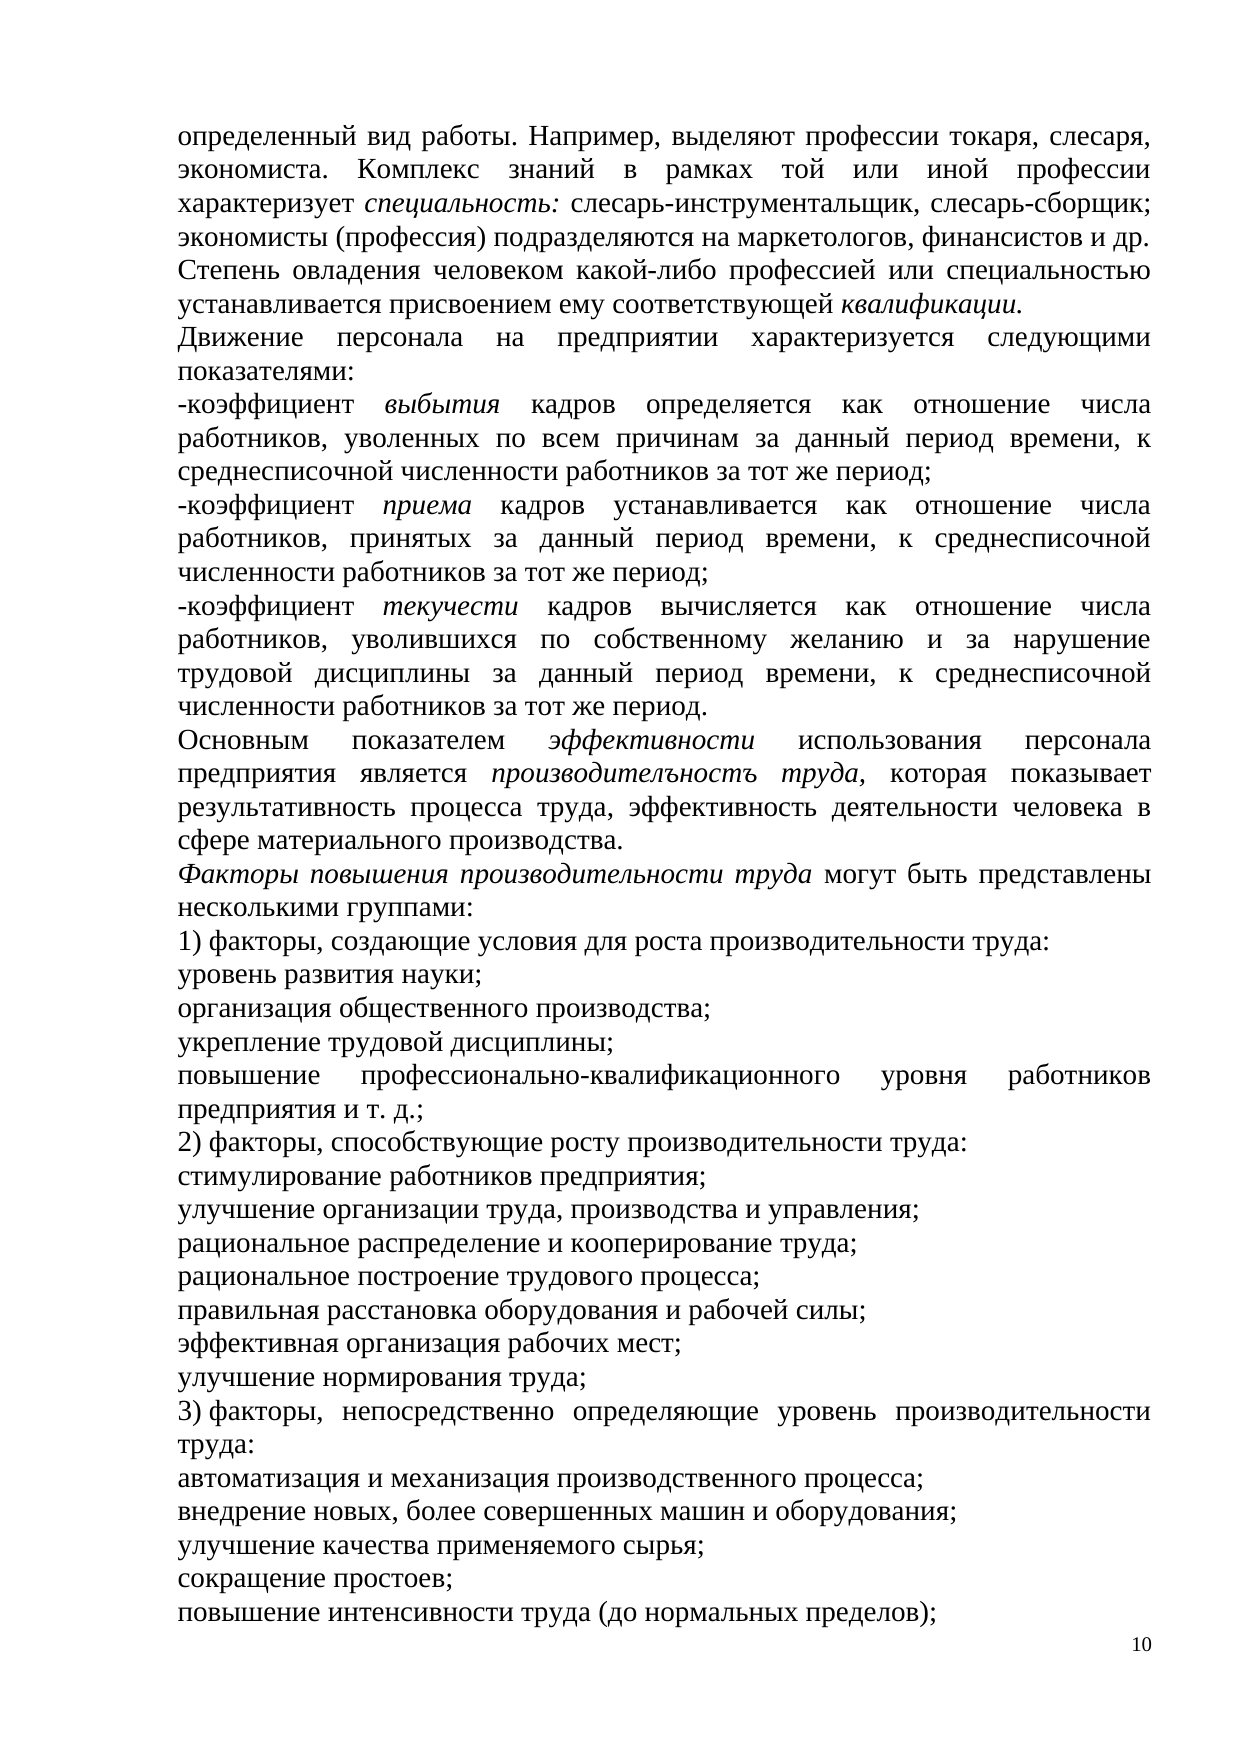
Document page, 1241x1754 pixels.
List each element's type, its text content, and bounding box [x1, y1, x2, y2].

text 1) факторы, создающие условия для роста производительности труда: [177, 923, 1152, 957]
text сокращение простоев; [177, 1560, 1152, 1594]
text улучшение качества применяемого сырья; [177, 1527, 1152, 1560]
text эффективная организация рабочих мест; [177, 1326, 1152, 1359]
text автоматизация и механизация производственного процесса; [177, 1460, 1152, 1493]
text внедрение новых, более совершенных машин и оборудования; [177, 1493, 1152, 1527]
text 3) факторы, непосредственно определяющие уровень производительности труда: [177, 1393, 1152, 1460]
text улучшение нормирования труда; [177, 1359, 1152, 1393]
text -коэффициент выбытия кадров определяется как отношение числа работников, уволенных по всем причинам за данный период времени, к среднесписочной численности работников за тот же период; [177, 386, 1152, 487]
text стимулирование работников предприятия; [177, 1158, 1152, 1191]
text Движение персонала на предприятии характеризуется следующими показателями: [177, 319, 1152, 386]
text улучшение организации труда, производства и управления; [177, 1191, 1152, 1225]
text -коэффициент текучести кадров вычисляется как отношение числа работников, уволившихся по собственному желанию и за нарушение трудовой дисциплины за данный период времени, к среднесписочной численности работников за тот же период. [177, 588, 1152, 722]
text 2) факторы, способствующие росту производительности труда: [177, 1124, 1152, 1158]
text Степень овладения человеком какой-либо профессией или специальностью устанавливается присвоением ему соответствующей квалификации. [177, 252, 1152, 319]
text уровень развития науки; [177, 957, 1152, 990]
text правильная расстановка оборудования и рабочей силы; [177, 1292, 1152, 1326]
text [177, 118, 1152, 252]
text рациональное построение трудового процесса; [177, 1258, 1152, 1292]
text повышение профессионально-квалификационного уровня работников предприятия и т. д.; [177, 1057, 1152, 1124]
text повышение интенсивности труда (до нормальных пределов); [177, 1594, 1152, 1627]
text рациональное распределение и кооперирование труда; [177, 1225, 1152, 1258]
text Факторы повышения производительности труда могут быть представлены несколькими группами: [177, 856, 1152, 923]
text -коэффициент приема кадров устанавливается как отношение числа работников, принятых за данный период времени, к среднесписочной численности работников за тот же период; [177, 487, 1152, 588]
text организация общественного производства; [177, 990, 1152, 1024]
text Основным показателем эффективности использования персонала предприятия является производителъностъ труда, которая показывает результативность процесса труда, эффективность деятельности человека в сфере материального производства. [177, 722, 1152, 856]
text укрепление трудовой дисциплины; [177, 1024, 1152, 1057]
